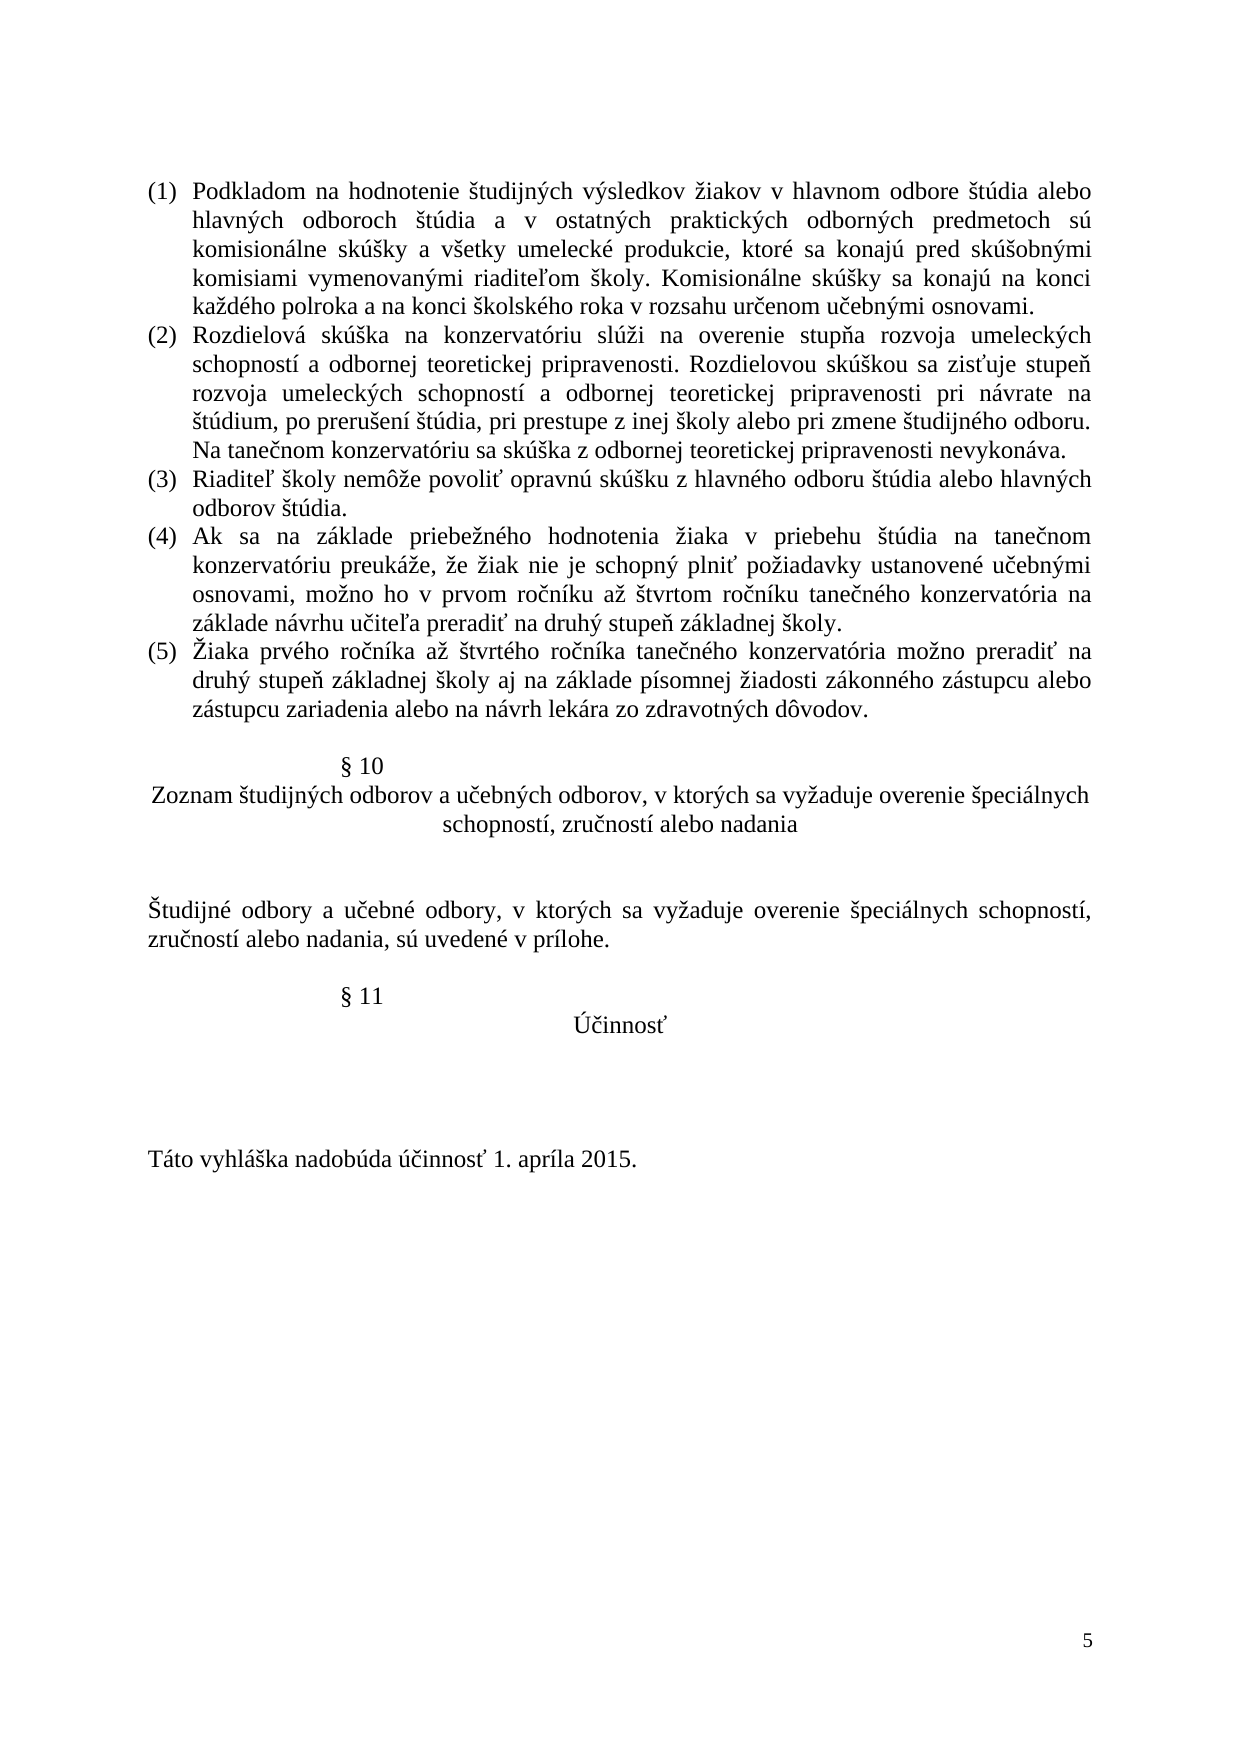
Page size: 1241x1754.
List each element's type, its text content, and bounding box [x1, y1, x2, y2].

text Zoznam študijných odborov a učebných odborov, v ktorých sa vyžaduje overenie špeciálnych schopností, zručností alebo nadania [148, 780, 1092, 838]
list Riaditeľ školy nemôže povoliť opravnú skúšku z hlavného odboru štúdia alebo hlavných odborov štúdia. [148, 464, 1092, 521]
text Študijné odbory a učebné odbory, v ktorých sa vyžaduje overenie špeciálnych schopností, zručností alebo nadania, sú uvedené v prílohe. [148, 895, 1092, 953]
list Žiaka prvého ročníka až štvrtého ročníka tanečného konzervatória možno preradiť na druhý stupeň základnej školy aj na základe písomnej žiadosti zákonného zástupcu alebo zástupcu zariadenia alebo na návrh lekára zo zdravotných dôvodov. [148, 636, 1092, 723]
text Táto vyhláška nadobúda účinnosť 1. apríla 2015. [148, 1144, 1092, 1173]
text Účinnosť [148, 1010, 1092, 1039]
list Rozdielová skúška na konzervatóriu slúži na overenie stupňa rozvoja umeleckých schopností a odbornej teoretickej pripravenosti. Rozdielovou skúškou sa zisťuje stupeň rozvoja umeleckých schopností a odbornej teoretickej pripravenosti pri návrate na štúdium, po prerušení štúdia, pri prestupe z inej školy alebo pri zmene študijného odboru. Na tanečnom konzervatóriu sa skúška z odbornej teoretickej pripravenosti nevykonáva. [148, 320, 1092, 464]
list Ak sa na základe priebežného hodnotenia žiaka v priebehu štúdia na tanečnom konzervatóriu preukáže, že žiak nie je schopný plniť požiadavky ustanovené učebnými osnovami, možno ho v prvom ročníku až štvrtom ročníku tanečného konzervatória na základe návrhu učiteľa preradiť na druhý stupeň základnej školy. [148, 521, 1092, 636]
list Podkladom na hodnotenie študijných výsledkov žiakov v hlavnom odbore štúdia alebo hlavných odboroch štúdia a v ostatných praktických odborných predmetoch sú komisionálne skúšky a všetky umelecké produkcie, ktoré sa konajú pred skúšobnými komisiami vymenovanými riaditeľom školy. Komisionálne skúšky sa konajú na konci každého polroka a na konci školského roka v rozsahu určenom učebnými osnovami. [148, 176, 1092, 320]
